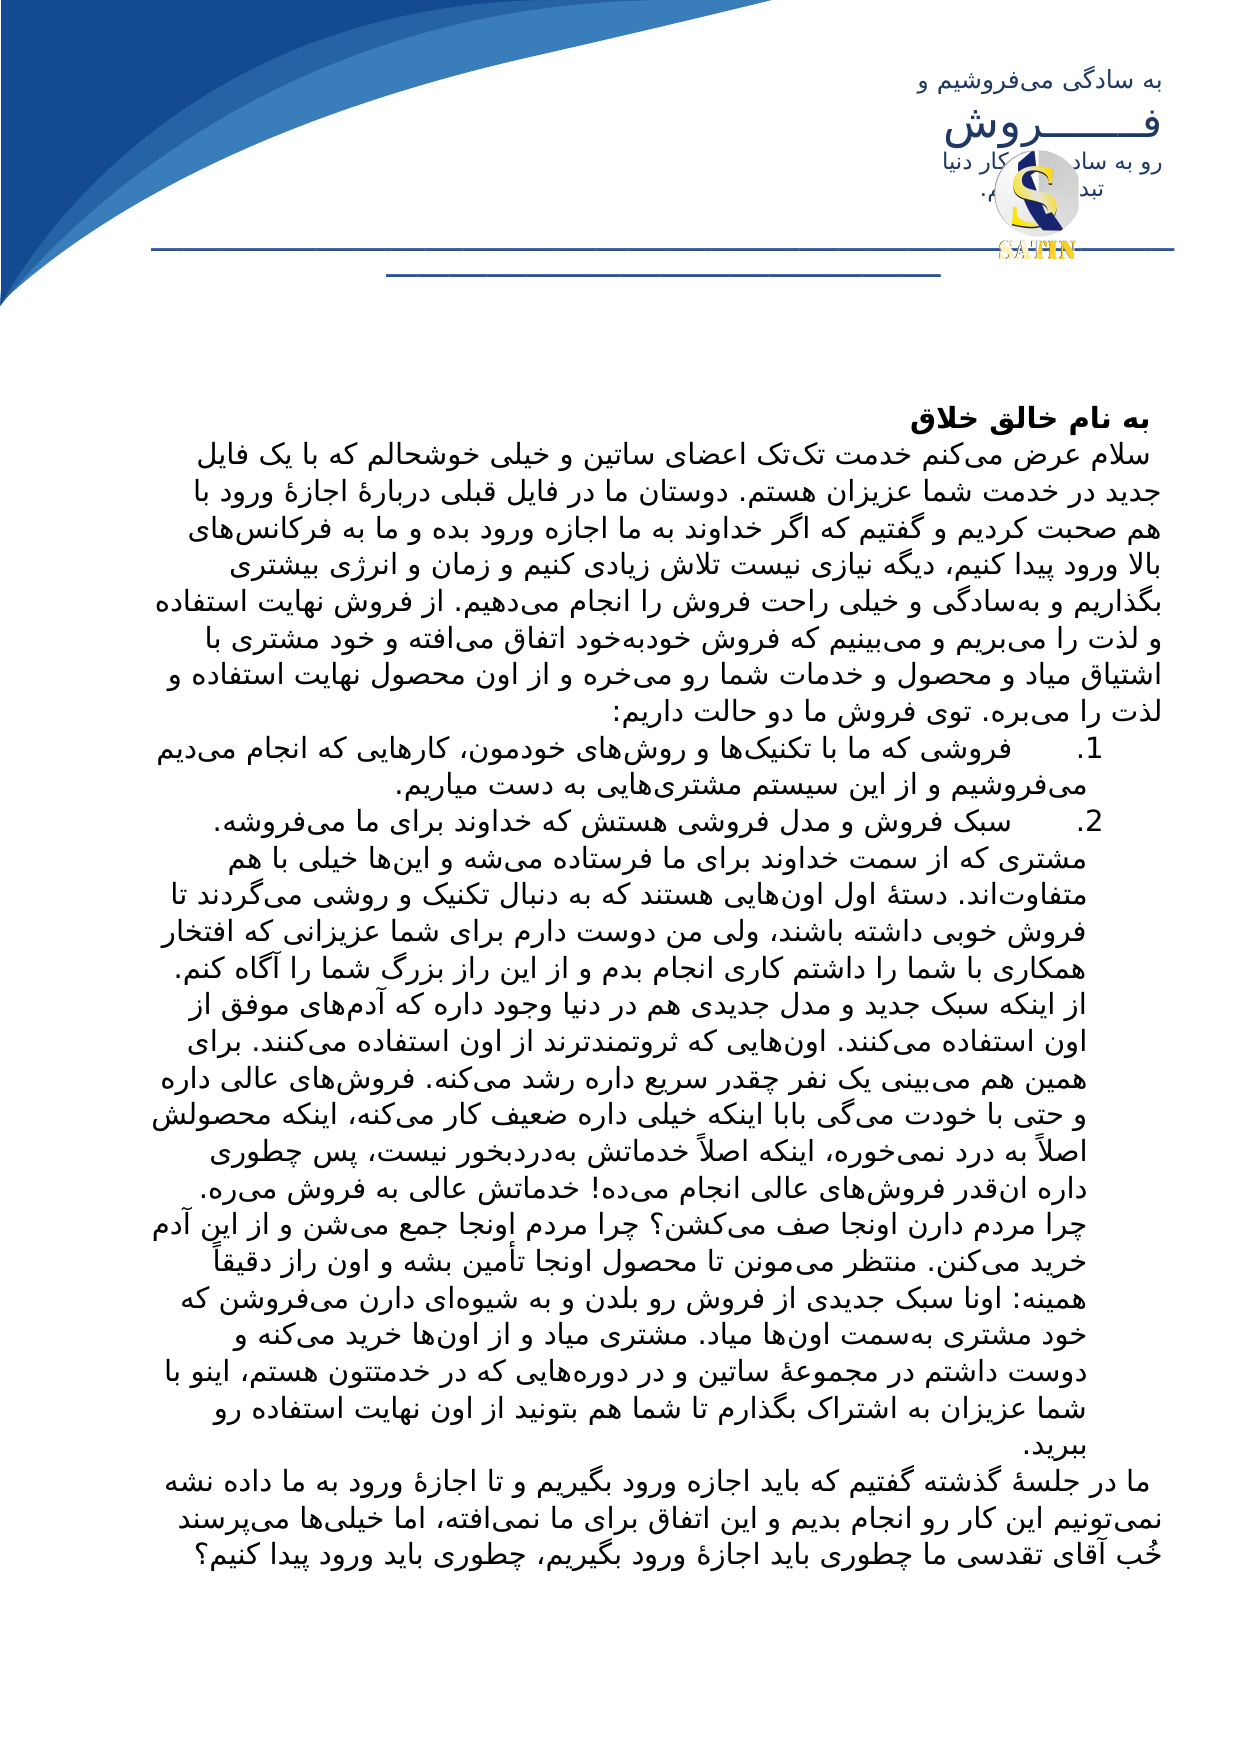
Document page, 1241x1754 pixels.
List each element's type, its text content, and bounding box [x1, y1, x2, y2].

picture [994, 150, 1079, 263]
list سبک فروش و مدل فروشی هستش که خداوند برای ما می‌فروشه. مشتری که از سمت خداوند برای ما فرستاده می‌شه و این‌ها خیلی با هم متفاوت‌اند. دستۀ اول اون‌هایی هستند که به دنبال تکنیک و روشی می‌گردند تا فروش خوبی داشته باشند، ولی من دوست دارم برای شما عزیزانی که افتخار همکاری با شما را داشتم کاری انجام بدم و از این راز بزرگ شما را آگاه کنم. از اینکه سبک جدید و مدل جدیدی هم در دنیا وجود داره که آدم‌های موفق از اون استفاده می‌کنند. اون‌هایی که ثروتمندترند از اون استفاده می‌کنند. برای همین هم می‌بینی یک نفر چقدر سریع داره رشد می‌کنه. فروش‌های عالی داره و حتی با خودت می‌گی بابا اینکه خیلی داره ضعیف کار می‌کنه، اینکه محصولش اصلاً به درد نمی‌خوره، اینکه اصلاً خدماتش به‌دردبخور نیست، پس چطوری داره ان‌قدر فروش‌های عالی انجام می‌ده! خدماتش عالی به فروش می‌ره. چرا مردم دارن اونجا صف می‌کشن؟ چرا مردم اونجا جمع می‌شن و از این آدم خرید می‌کنن. منتظر می‌مونن تا محصول اونجا تأمین بشه و اون راز دقیقاً همینه: اونا سبک جدیدی از فروش رو بلدن و به شیوه‌ای دارن می‌فروشن که خود مشتری به‌سمت اون‌ها میاد. مشتری میاد و از اون‌ها خرید می‌کنه و دوست داشتم در مجموعۀ ساتین و در دوره‌هایی که در خدمتتون هستم، اینو با شما عزیزان به اشتراک بگذارم تا شما هم بتونید از اون نهایت استفاده رو ببرید. [150, 804, 1087, 1462]
text به نام خالق خلاق [150, 401, 1162, 435]
text سلام عرض می‌کنم خدمت تک‌تک اعضای ساتین و خیلی خوشحالم که با یک فایل جدید در خدمت شما عزیزان هستم. دوستان ما در فایل قبلی دربارۀ اجازۀ ورود با هم صحبت کردیم و گفتیم که اگر خداوند به ما اجازه ورود بده و ما به فرکانس‌های بالا ورود پیدا کنیم، دیگه نیازی نیست تلاش زیادی کنیم و زمان و انرژی بیشتری بگذاریم و به‌سادگی و خیلی راحت فروش را انجام می‌دهیم. از فروش نهایت استفاده و لذت را می‌بریم و می‌بینیم که فروش خودبه‌خود اتفاق می‌افته و خود مشتری با اشتیاق میاد و محصول و خدمات شما رو می‌خره و از اون محصول نهایت استفاده و لذت را می‌بره. توی فروش ما دو حالت داریم: [150, 438, 1162, 728]
list فروشی که ما با تکنیک‌ها و روش‌های خودمون، کارهایی که انجام می‌دیم ‌می‌فروشیم و از این سیستم مشتری‌هایی به دست میاریم. [150, 731, 1087, 802]
